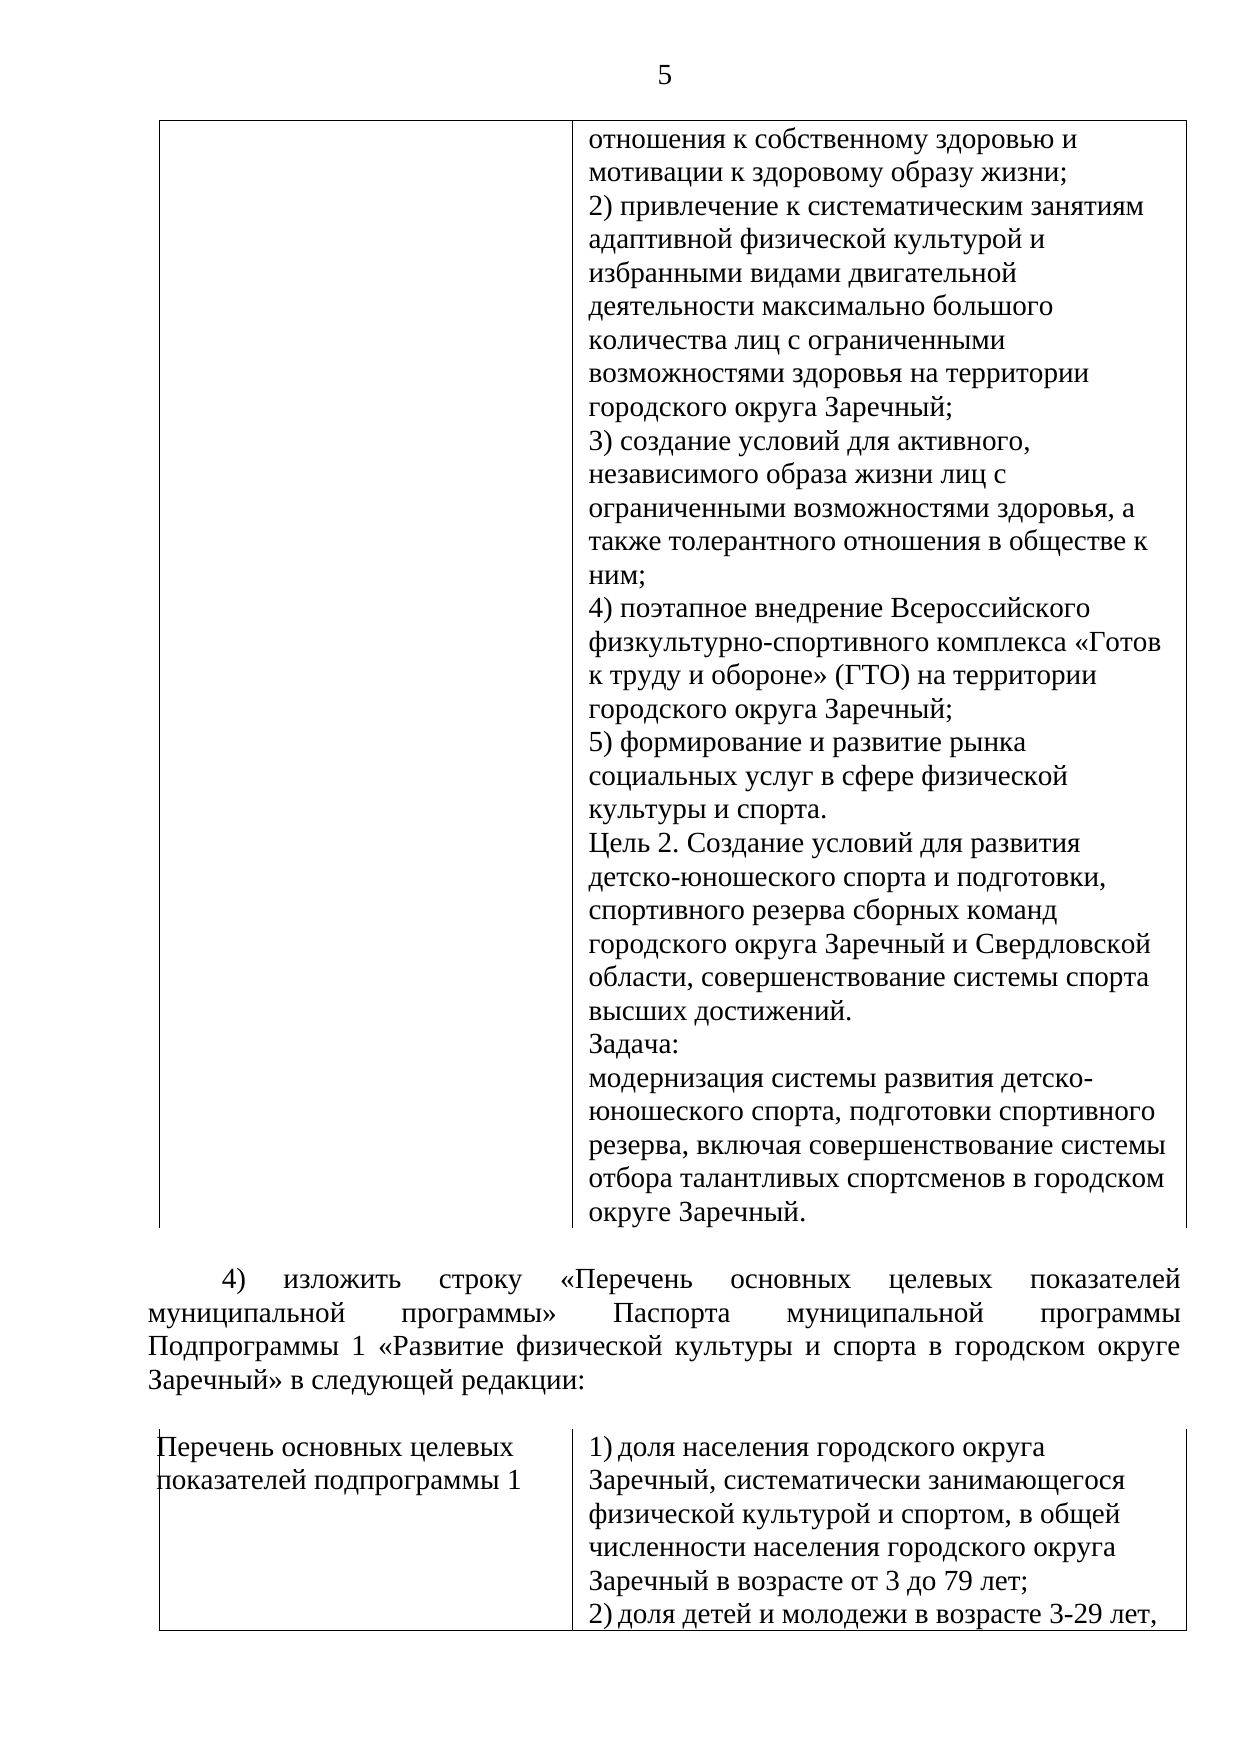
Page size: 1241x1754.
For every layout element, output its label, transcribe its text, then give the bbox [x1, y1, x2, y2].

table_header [160, 121, 572, 1228]
text 4) изложить строку «Перечень основных целевых показателей муниципальной программы» Паспорта муниципальной программы Подпрограммы 1 «Развитие физической культуры и спорта в городском округе Заречный» в следующей редакции: [148, 1261, 1181, 1395]
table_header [573, 121, 1186, 1228]
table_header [160, 1429, 572, 1630]
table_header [573, 1429, 1186, 1630]
